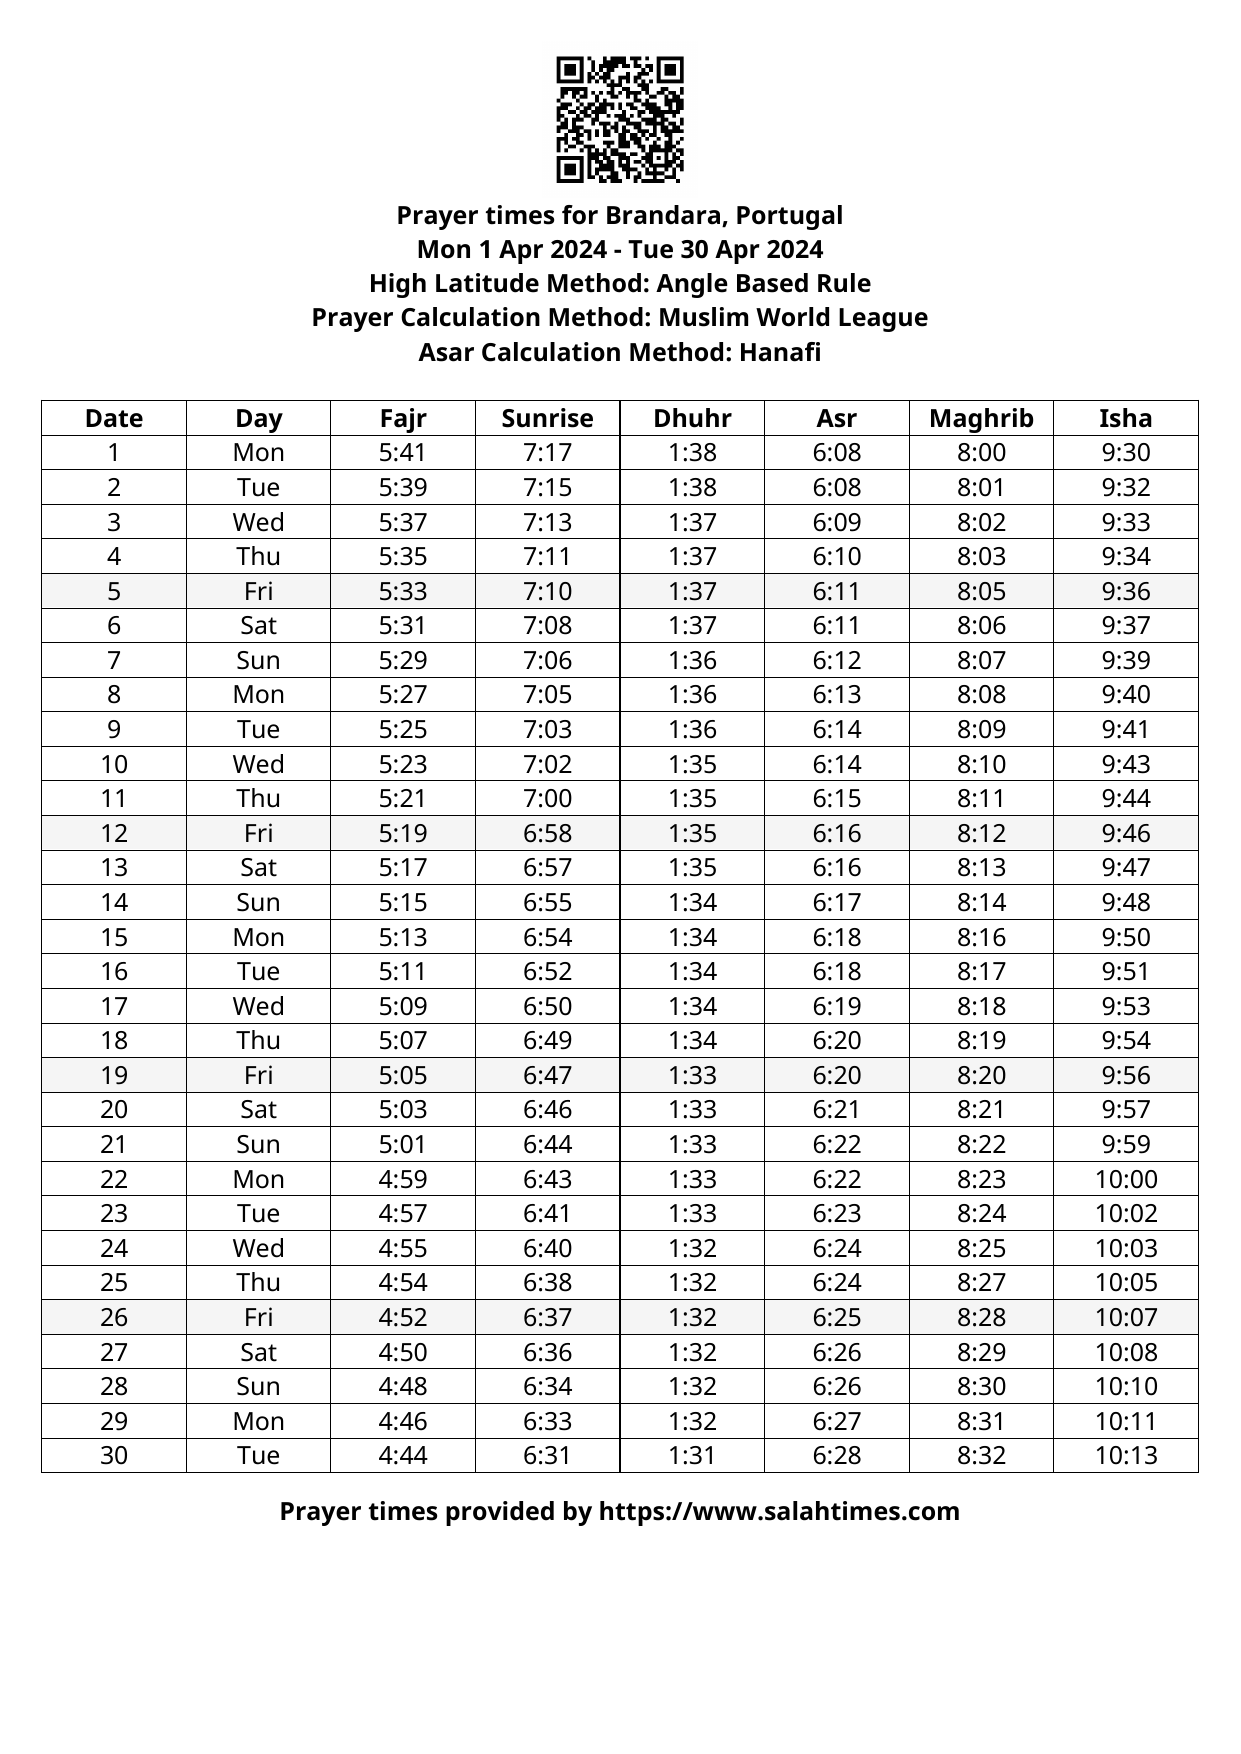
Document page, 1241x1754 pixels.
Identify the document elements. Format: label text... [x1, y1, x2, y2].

table_cell 1:37 [621, 609, 764, 642]
table_cell 4:55 [331, 1231, 475, 1264]
table_cell 5:37 [331, 505, 475, 538]
table_cell 5:03 [331, 1093, 475, 1126]
table_cell Mon [187, 1404, 330, 1437]
table_cell Sat [187, 1093, 330, 1126]
table_cell 19 [42, 1058, 186, 1092]
table_cell 6:14 [765, 747, 909, 780]
table_cell 8:12 [910, 816, 1053, 849]
table_cell 6:24 [765, 1266, 909, 1299]
table_cell 7:17 [476, 436, 619, 469]
table_cell 6:15 [765, 781, 909, 815]
table_cell 8:11 [910, 781, 1053, 815]
table_cell 1:32 [621, 1369, 764, 1403]
table_cell 10:10 [1054, 1369, 1198, 1403]
table_cell 6:34 [476, 1369, 619, 1403]
table_cell 6:52 [476, 954, 619, 988]
table_cell 1:37 [621, 539, 764, 573]
table_cell 9:41 [1054, 712, 1198, 746]
text High Latitude Method: Angle Based Rule [42, 266, 1198, 300]
table_cell 6:23 [765, 1196, 909, 1230]
table_cell Mon [187, 678, 330, 711]
picture [542, 41, 699, 198]
table_cell 1:38 [621, 470, 764, 504]
table_cell 10:11 [1054, 1404, 1198, 1437]
table_cell 6:28 [765, 1439, 909, 1472]
table_cell 6:31 [476, 1439, 619, 1472]
table_cell 6:21 [765, 1093, 909, 1126]
table_cell Wed [187, 989, 330, 1022]
table_cell 6:55 [476, 885, 619, 919]
table_cell 5:39 [331, 470, 475, 504]
table_cell 1:34 [621, 989, 764, 1022]
table_cell 5:29 [331, 643, 475, 677]
table_cell Mon [187, 920, 330, 953]
table_cell 10:02 [1054, 1196, 1198, 1230]
table_cell Wed [187, 1231, 330, 1264]
table_header Isha [1054, 401, 1198, 434]
table_cell 1:33 [621, 1162, 764, 1195]
table_cell 8:07 [910, 643, 1053, 677]
table_cell 6:40 [476, 1231, 619, 1264]
table_cell 6:49 [476, 1024, 619, 1057]
table_cell 6:57 [476, 851, 619, 884]
text Prayer times provided by https://www.salahtimes.com [42, 1494, 1198, 1528]
table_cell 1:31 [621, 1439, 764, 1472]
table_cell 6:18 [765, 954, 909, 988]
table_cell Sat [187, 609, 330, 642]
table_cell 9:48 [1054, 885, 1198, 919]
table_cell Sun [187, 885, 330, 919]
table_cell 1:32 [621, 1266, 764, 1299]
table_cell 6:24 [765, 1231, 909, 1264]
table_cell 9:37 [1054, 609, 1198, 642]
table_cell 9:50 [1054, 920, 1198, 953]
table_cell 9:40 [1054, 678, 1198, 711]
table_cell 9:46 [1054, 816, 1198, 849]
table_cell 8:32 [910, 1439, 1053, 1472]
table_cell 5:31 [331, 609, 475, 642]
table_cell 9:33 [1054, 505, 1198, 538]
table_cell 7:00 [476, 781, 619, 815]
table_header Asr [765, 401, 909, 434]
table_cell 6:17 [765, 885, 909, 919]
table_cell 8:30 [910, 1369, 1053, 1403]
table_cell Fri [187, 1300, 330, 1334]
table_cell 6:27 [765, 1404, 909, 1437]
table_cell 7:03 [476, 712, 619, 746]
table_cell 6:13 [765, 678, 909, 711]
table_cell 1:33 [621, 1093, 764, 1126]
table_cell 9:59 [1054, 1127, 1198, 1161]
table_cell 6:19 [765, 989, 909, 1022]
table_cell 7:06 [476, 643, 619, 677]
table_cell 5:27 [331, 678, 475, 711]
table_cell 6:22 [765, 1162, 909, 1195]
table_cell 1:36 [621, 643, 764, 677]
table_cell 1:33 [621, 1058, 764, 1092]
table_cell 2 [42, 470, 186, 504]
table_header Fajr [331, 401, 475, 434]
table_cell 3 [42, 505, 186, 538]
table_cell 5:25 [331, 712, 475, 746]
text Asar Calculation Method: Hanafi [42, 334, 1198, 368]
table_cell 6:14 [765, 712, 909, 746]
text Prayer times for Brandara, Portugal [42, 198, 1198, 232]
table_cell 5:19 [331, 816, 475, 849]
table_cell 22 [42, 1162, 186, 1195]
table_cell 6:20 [765, 1058, 909, 1092]
table_cell 8:06 [910, 609, 1053, 642]
table_cell 4:59 [331, 1162, 475, 1195]
table_cell 1:34 [621, 1024, 764, 1057]
table_cell Mon [187, 436, 330, 469]
table_cell 10:05 [1054, 1266, 1198, 1299]
table_cell 8:18 [910, 989, 1053, 1022]
table_cell Thu [187, 1024, 330, 1057]
text Prayer Calculation Method: Muslim World League [42, 300, 1198, 334]
table_cell 9:51 [1054, 954, 1198, 988]
table_cell 6:08 [765, 436, 909, 469]
table_cell Thu [187, 539, 330, 573]
table_cell 5:15 [331, 885, 475, 919]
table_cell 8:13 [910, 851, 1053, 884]
table_cell Tue [187, 712, 330, 746]
table_cell 6:47 [476, 1058, 619, 1092]
table_cell 4 [42, 539, 186, 573]
table_cell 9 [42, 712, 186, 746]
table_cell 7 [42, 643, 186, 677]
table_cell Wed [187, 747, 330, 780]
table_cell 7:10 [476, 574, 619, 607]
table_cell 6:16 [765, 851, 909, 884]
table_cell 1 [42, 436, 186, 469]
table_cell 1:35 [621, 747, 764, 780]
table_cell 6:18 [765, 920, 909, 953]
table_cell 8:28 [910, 1300, 1053, 1334]
table_header Dhuhr [621, 401, 764, 434]
table_cell 7:02 [476, 747, 619, 780]
table_cell 9:53 [1054, 989, 1198, 1022]
table_cell 8:25 [910, 1231, 1053, 1264]
table_cell 5 [42, 574, 186, 607]
table_cell 9:54 [1054, 1024, 1198, 1057]
table_cell 8:00 [910, 436, 1053, 469]
table_cell 6:26 [765, 1335, 909, 1368]
table_cell 7:11 [476, 539, 619, 573]
table_cell 5:01 [331, 1127, 475, 1161]
table_header Maghrib [910, 401, 1053, 434]
table_cell 10:07 [1054, 1300, 1198, 1334]
table_cell 1:37 [621, 505, 764, 538]
table_cell 20 [42, 1093, 186, 1126]
table_cell 8:03 [910, 539, 1053, 573]
table_cell 8:02 [910, 505, 1053, 538]
table_cell 5:35 [331, 539, 475, 573]
table_cell 6:08 [765, 470, 909, 504]
table_cell 8:29 [910, 1335, 1053, 1368]
table_cell 8:09 [910, 712, 1053, 746]
table_cell 1:32 [621, 1404, 764, 1437]
table_cell 10:13 [1054, 1439, 1198, 1472]
table_cell 14 [42, 885, 186, 919]
table_cell 1:32 [621, 1335, 764, 1368]
table_cell 27 [42, 1335, 186, 1368]
table_cell 5:11 [331, 954, 475, 988]
table_cell 10:08 [1054, 1335, 1198, 1368]
table_cell 1:38 [621, 436, 764, 469]
table_cell 16 [42, 954, 186, 988]
table_cell 6:44 [476, 1127, 619, 1161]
table_cell 6:36 [476, 1335, 619, 1368]
table_cell 8:22 [910, 1127, 1053, 1161]
table_cell 1:35 [621, 816, 764, 849]
table_cell 9:56 [1054, 1058, 1198, 1092]
table_cell 26 [42, 1300, 186, 1334]
table_cell 9:39 [1054, 643, 1198, 677]
table_cell 9:30 [1054, 436, 1198, 469]
table_cell 28 [42, 1369, 186, 1403]
table_cell 8:10 [910, 747, 1053, 780]
table_cell Mon [187, 1162, 330, 1195]
table_cell 24 [42, 1231, 186, 1264]
table_cell 8:27 [910, 1266, 1053, 1299]
table_cell 1:35 [621, 781, 764, 815]
table_cell 6:25 [765, 1300, 909, 1334]
table_cell 4:54 [331, 1266, 475, 1299]
table_cell 8:21 [910, 1093, 1053, 1126]
table_cell 5:07 [331, 1024, 475, 1057]
table_cell 7:15 [476, 470, 619, 504]
table_cell 10:03 [1054, 1231, 1198, 1264]
table_cell 7:05 [476, 678, 619, 711]
table_cell 15 [42, 920, 186, 953]
table_cell 6:09 [765, 505, 909, 538]
table_cell 9:36 [1054, 574, 1198, 607]
table_cell 8 [42, 678, 186, 711]
table_cell 6:10 [765, 539, 909, 573]
table_cell 1:34 [621, 920, 764, 953]
table_cell 23 [42, 1196, 186, 1230]
table_cell Tue [187, 954, 330, 988]
table_cell Fri [187, 816, 330, 849]
table_cell 8:17 [910, 954, 1053, 988]
table_cell 1:36 [621, 678, 764, 711]
table_cell 17 [42, 989, 186, 1022]
table_cell Sun [187, 1127, 330, 1161]
table_header Day [187, 401, 330, 434]
table_cell 8:14 [910, 885, 1053, 919]
table_cell 8:16 [910, 920, 1053, 953]
table_cell 8:31 [910, 1404, 1053, 1437]
table_cell Fri [187, 574, 330, 607]
table_cell 8:24 [910, 1196, 1053, 1230]
table_cell Wed [187, 505, 330, 538]
table_cell 6:38 [476, 1266, 619, 1299]
table_cell 4:52 [331, 1300, 475, 1334]
table_cell 30 [42, 1439, 186, 1472]
table_cell 9:32 [1054, 470, 1198, 504]
table_cell 6:43 [476, 1162, 619, 1195]
table_cell 5:23 [331, 747, 475, 780]
table_cell 4:50 [331, 1335, 475, 1368]
table_cell 7:13 [476, 505, 619, 538]
table_cell 9:57 [1054, 1093, 1198, 1126]
table_cell 25 [42, 1266, 186, 1299]
table_cell 6:50 [476, 989, 619, 1022]
table_cell 9:34 [1054, 539, 1198, 573]
table_cell 12 [42, 816, 186, 849]
table_cell 8:23 [910, 1162, 1053, 1195]
table_cell 5:33 [331, 574, 475, 607]
table_cell 1:32 [621, 1231, 764, 1264]
table_cell 8:08 [910, 678, 1053, 711]
table_cell 6:11 [765, 609, 909, 642]
table_cell 4:44 [331, 1439, 475, 1472]
table_cell 1:33 [621, 1127, 764, 1161]
table_cell 5:21 [331, 781, 475, 815]
table_cell 5:17 [331, 851, 475, 884]
table_cell Thu [187, 1266, 330, 1299]
table_cell 5:05 [331, 1058, 475, 1092]
table_cell Sun [187, 643, 330, 677]
table_cell 13 [42, 851, 186, 884]
table_cell 1:34 [621, 954, 764, 988]
table_cell 6:12 [765, 643, 909, 677]
table_cell 6:16 [765, 816, 909, 849]
text Mon 1 Apr 2024 - Tue 30 Apr 2024 [42, 232, 1198, 266]
table_header Sunrise [476, 401, 619, 434]
table_cell 6 [42, 609, 186, 642]
table_cell Thu [187, 781, 330, 815]
table_cell 9:47 [1054, 851, 1198, 884]
table_cell 7:08 [476, 609, 619, 642]
table_cell Tue [187, 470, 330, 504]
table_cell 9:43 [1054, 747, 1198, 780]
table_cell 6:46 [476, 1093, 619, 1126]
table_cell Sat [187, 851, 330, 884]
table_cell 6:58 [476, 816, 619, 849]
table_cell 8:19 [910, 1024, 1053, 1057]
table_cell 6:37 [476, 1300, 619, 1334]
table_cell 10:00 [1054, 1162, 1198, 1195]
table_cell 4:48 [331, 1369, 475, 1403]
table_cell Sat [187, 1335, 330, 1368]
table_cell Tue [187, 1439, 330, 1472]
table_cell 6:11 [765, 574, 909, 607]
table_cell 6:33 [476, 1404, 619, 1437]
table_cell 10 [42, 747, 186, 780]
table_cell 9:44 [1054, 781, 1198, 815]
table_cell 5:13 [331, 920, 475, 953]
table_cell 6:41 [476, 1196, 619, 1230]
table_cell 11 [42, 781, 186, 815]
table_header Date [42, 401, 186, 434]
table_cell 1:36 [621, 712, 764, 746]
table_cell 1:34 [621, 885, 764, 919]
table_cell Fri [187, 1058, 330, 1092]
table_cell Tue [187, 1196, 330, 1230]
table_cell 1:33 [621, 1196, 764, 1230]
table_cell 8:01 [910, 470, 1053, 504]
table_cell Sun [187, 1369, 330, 1403]
table_cell 6:22 [765, 1127, 909, 1161]
table_cell 5:09 [331, 989, 475, 1022]
table_cell 29 [42, 1404, 186, 1437]
table_cell 1:32 [621, 1300, 764, 1334]
table_cell 4:57 [331, 1196, 475, 1230]
table_cell 1:35 [621, 851, 764, 884]
table_cell 21 [42, 1127, 186, 1161]
table_cell 18 [42, 1024, 186, 1057]
table_cell 8:20 [910, 1058, 1053, 1092]
table_cell 6:26 [765, 1369, 909, 1403]
table_cell 4:46 [331, 1404, 475, 1437]
table_cell 6:54 [476, 920, 619, 953]
table_cell 8:05 [910, 574, 1053, 607]
table_cell 1:37 [621, 574, 764, 607]
table_cell 5:41 [331, 436, 475, 469]
table_cell 6:20 [765, 1024, 909, 1057]
